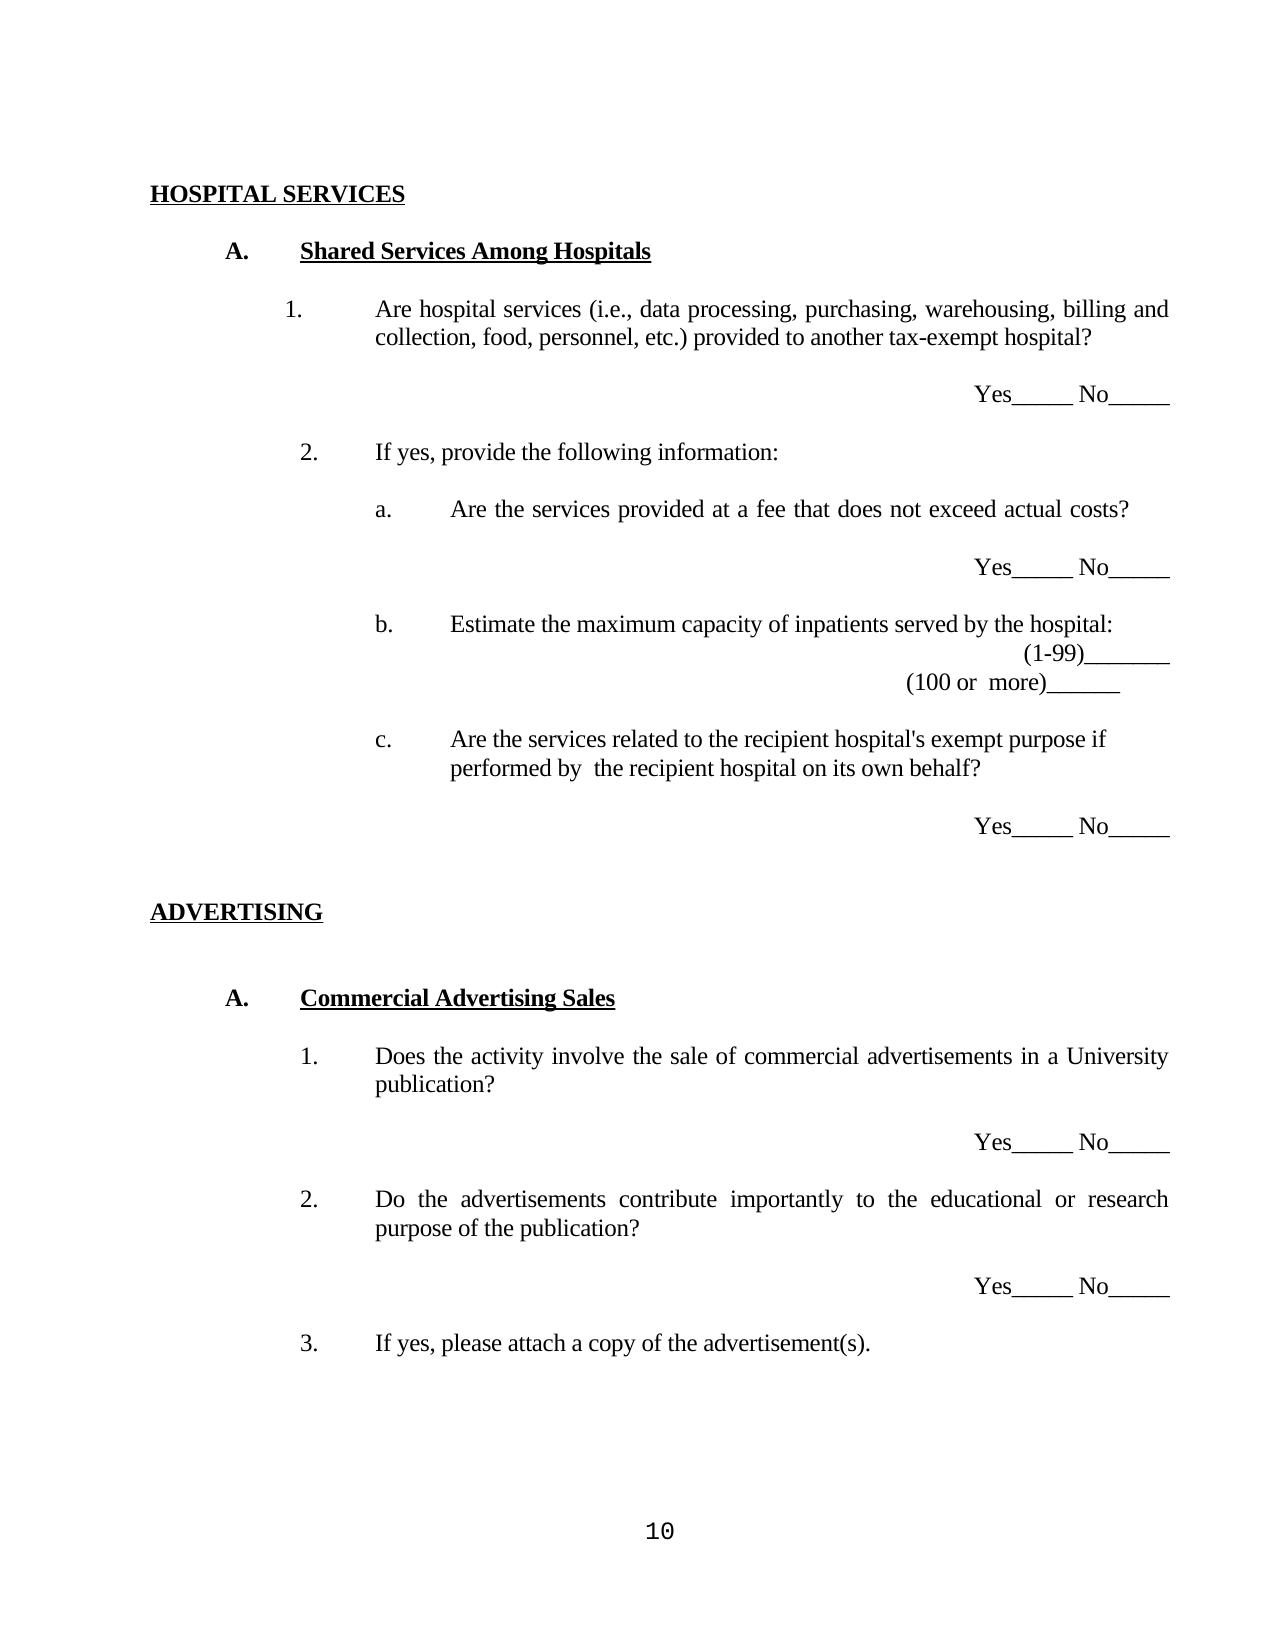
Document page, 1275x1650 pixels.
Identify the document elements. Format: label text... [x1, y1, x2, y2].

text Yes_____ No_____ [150, 1127, 1170, 1156]
text a. Are the services provided at a fee that does not exceed actual costs? [150, 494, 1170, 552]
text Yes_____ No_____ [150, 1271, 1170, 1299]
text 1. Are hospital services (i.e., data processing, purchasing, warehousing, billing and collection, food, personnel, etc.) provided to another tax-exempt hospital? [150, 294, 1170, 351]
text HOSPITAL SERVICES [150, 179, 1170, 207]
text b. Estimate the maximum capacity of inpatients served by the hospital: [150, 609, 1170, 638]
text 2. If yes, provide the following information: [150, 437, 1170, 466]
text c. Are the services related to the recipient hospital's exempt purpose if [150, 724, 1170, 753]
text 2. Do the advertisements contribute importantly to the educational or research purpose of the publication? [150, 1184, 1170, 1242]
text (1-99)_______ [150, 638, 1170, 667]
text (100 or more)______ [825, 667, 1170, 696]
text Yes_____ No_____ [150, 811, 1170, 839]
text 1. Does the activity involve the sale of commercial advertisements in a University publication? [150, 1041, 1170, 1098]
text Yes_____ No_____ [150, 379, 1170, 408]
text A. Commercial Advertising Sales [150, 983, 1170, 1012]
text 3. If yes, please attach a copy of the advertisement(s). [150, 1328, 1170, 1357]
text ADVERTISING [150, 897, 1170, 926]
text A. Shared Services Among Hospitals [150, 236, 1170, 265]
text Yes_____ No_____ [150, 552, 1170, 581]
text performed by the recipient hospital on its own behalf? [150, 753, 1170, 782]
